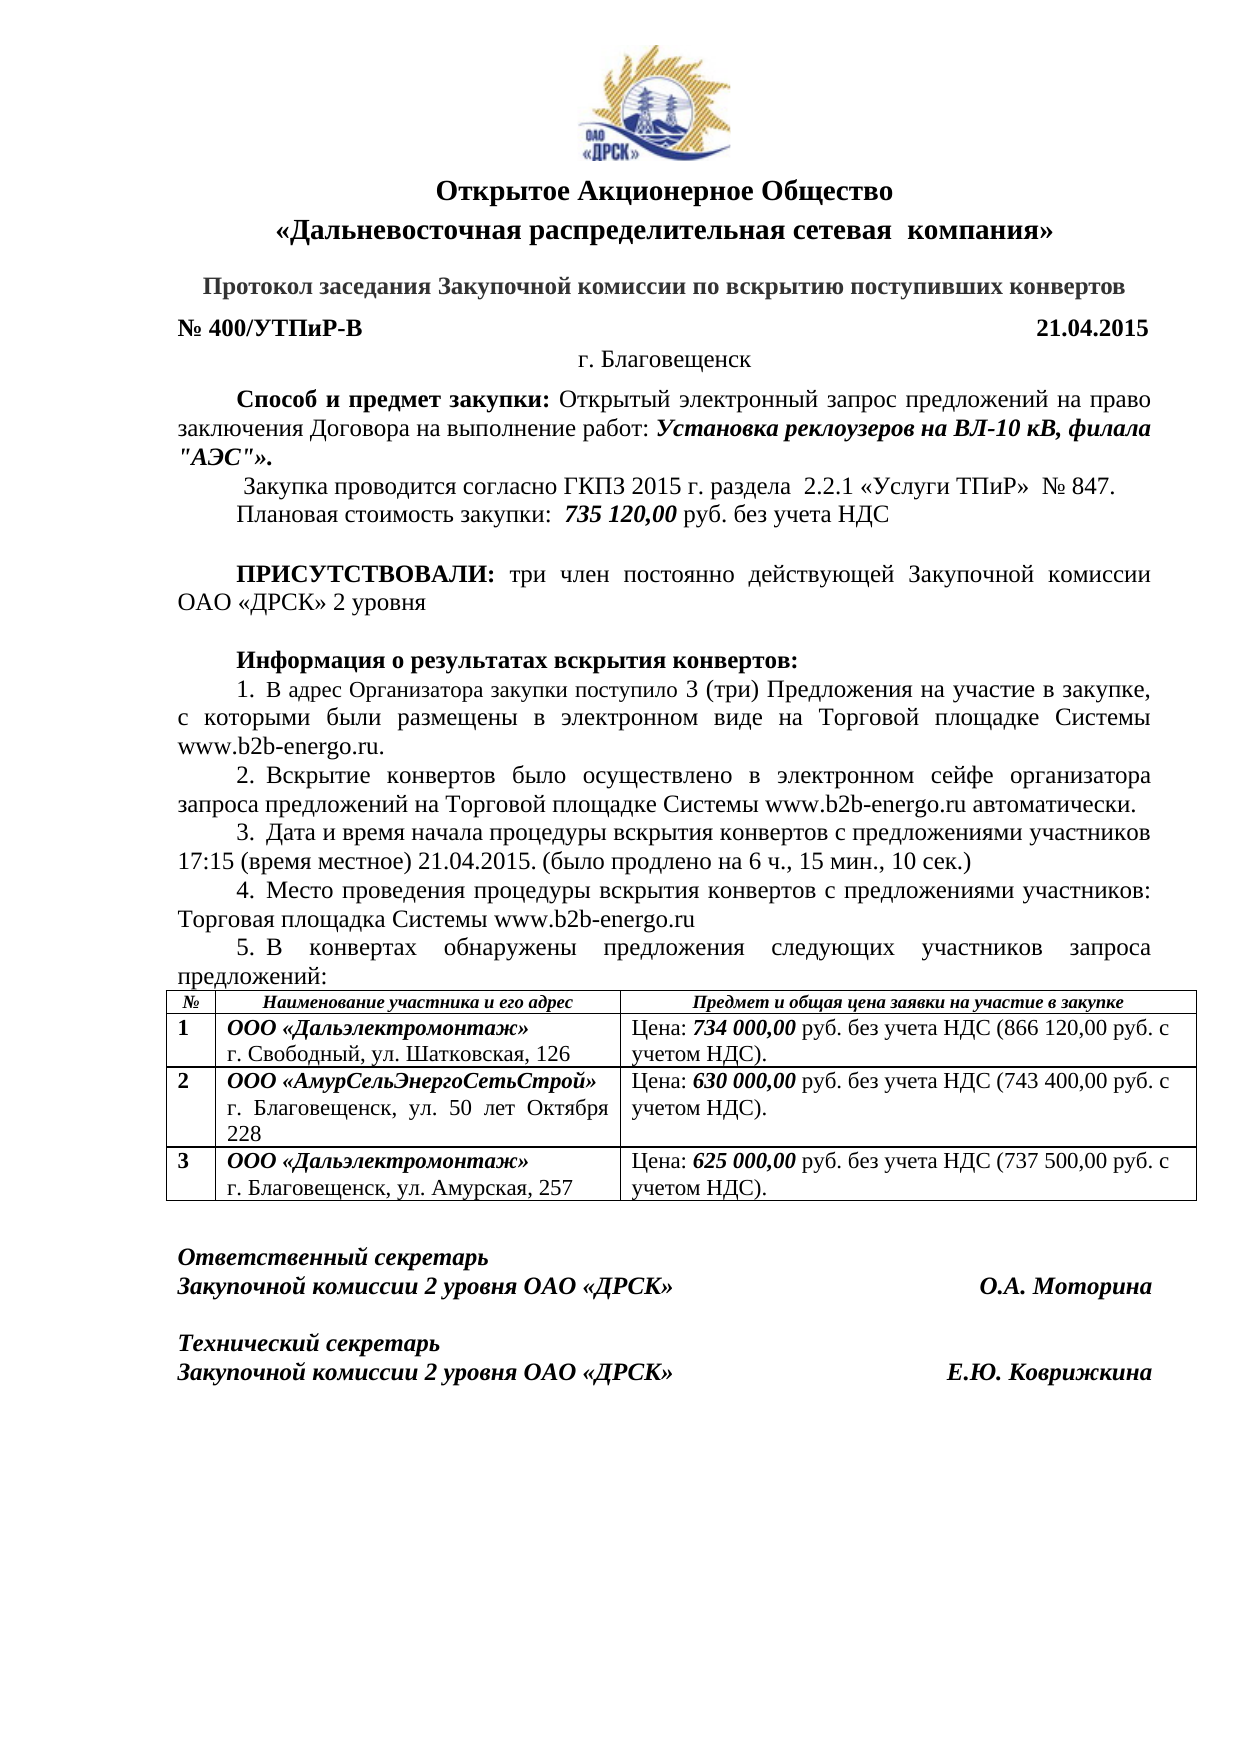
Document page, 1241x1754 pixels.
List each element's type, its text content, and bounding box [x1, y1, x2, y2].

text Плановая стоимость закупки: 735 120,00 руб. без учета НДС [177, 499, 1152, 528]
table_header Предмет и общая цена заявки на участие в закупке [621, 991, 1196, 1013]
text Закупка проводится согласно ГКПЗ 2015 г. раздела 2.2.1 «Услуги ТПиР» № 847. [177, 471, 1152, 499]
table_cell Цена: 625 000,00 руб. без учета НДС (737 500,00 руб. с учетом НДС). [621, 1148, 1196, 1200]
list ПРИСУТСТВОВАЛИ: три член постоянно действующей Закупочной комиссии ОАО «ДРСК» 2 уровня [177, 559, 1152, 616]
table_cell Цена: 734 000,00 руб. без учета НДС (866 120,00 руб. с учетом НДС). [621, 1014, 1196, 1066]
text Технический секретарь [177, 1328, 1152, 1357]
text «Дальневосточная распределительная сетевая компания» [177, 212, 1152, 245]
list Вскрытие конвертов было осуществлено в электронном сейфе организатора запроса предложений на Торговой площадке Системы www.b2b-energo.ru автоматически. [177, 760, 1152, 817]
table_cell 2 [167, 1068, 215, 1146]
table_cell 3 [167, 1148, 215, 1200]
text Протокол заседания Закупочной комиссии по вскрытию поступивших конвертов [177, 271, 1152, 300]
text Закупочной комиссии 2 уровня ОАО «ДРСК» Е.Ю. Коврижкина [177, 1357, 1152, 1386]
list Дата и время начала процедуры вскрытия конвертов с предложениями участников 17:15 (время местное) 21.04.2015. (было продлено на 6 ч., 15 мин., 10 cек.) [177, 817, 1152, 875]
list В конвертах обнаружены предложения следующих участников запроса предложений: [177, 932, 1152, 990]
text г. Благовещенск [177, 344, 1152, 372]
list В адрес Организатора закупки поступило 3 (три) Предложения на участие в закупке, с которыми были размещены в электронном виде на Торговой площадке Системы www.b2b-energo.ru. [177, 674, 1152, 760]
table_cell ООО «АмурСельЭнергоСетьСтрой» г. Благовещенск, ул. 50 лет Октября 228 [216, 1068, 620, 1146]
table_header № [167, 991, 215, 1013]
table_cell ООО «Дальэлектромонтаж» г. Свободный, ул. Шатковская, 126 [216, 1014, 620, 1066]
picture [577, 45, 731, 161]
list Место проведения процедуры вскрытия конвертов с предложениями участников: Торговая площадка Системы www.b2b-energo.ru [177, 875, 1152, 932]
table_cell ООО «Дальэлектромонтаж» г. Благовещенск, ул. Амурская, 257 [216, 1148, 620, 1200]
table_header 21.04.2015 [663, 312, 1150, 344]
table_header № 400/УТПиР-В [176, 312, 663, 344]
text Информация о результатах вскрытия конвертов: [177, 645, 1152, 674]
text Способ и предмет закупки: Открытый электронный запрос предложений на право заключения Договора на выполнение работ: Установка реклоузеров на ВЛ-10 кВ, филала "АЭС"». [177, 384, 1152, 471]
text Ответственный секретарь [177, 1242, 1152, 1271]
table_cell Цена: 630 000,00 руб. без учета НДС (743 400,00 руб. с учетом НДС). [621, 1068, 1196, 1146]
text Закупочной комиссии 2 уровня ОАО «ДРСК» О.А. Моторина [177, 1271, 1152, 1299]
table_cell 1 [167, 1014, 215, 1066]
subtitle Открытое Акционерное Общество [177, 173, 1152, 207]
table_header Наименование участника и его адрес [216, 991, 620, 1013]
